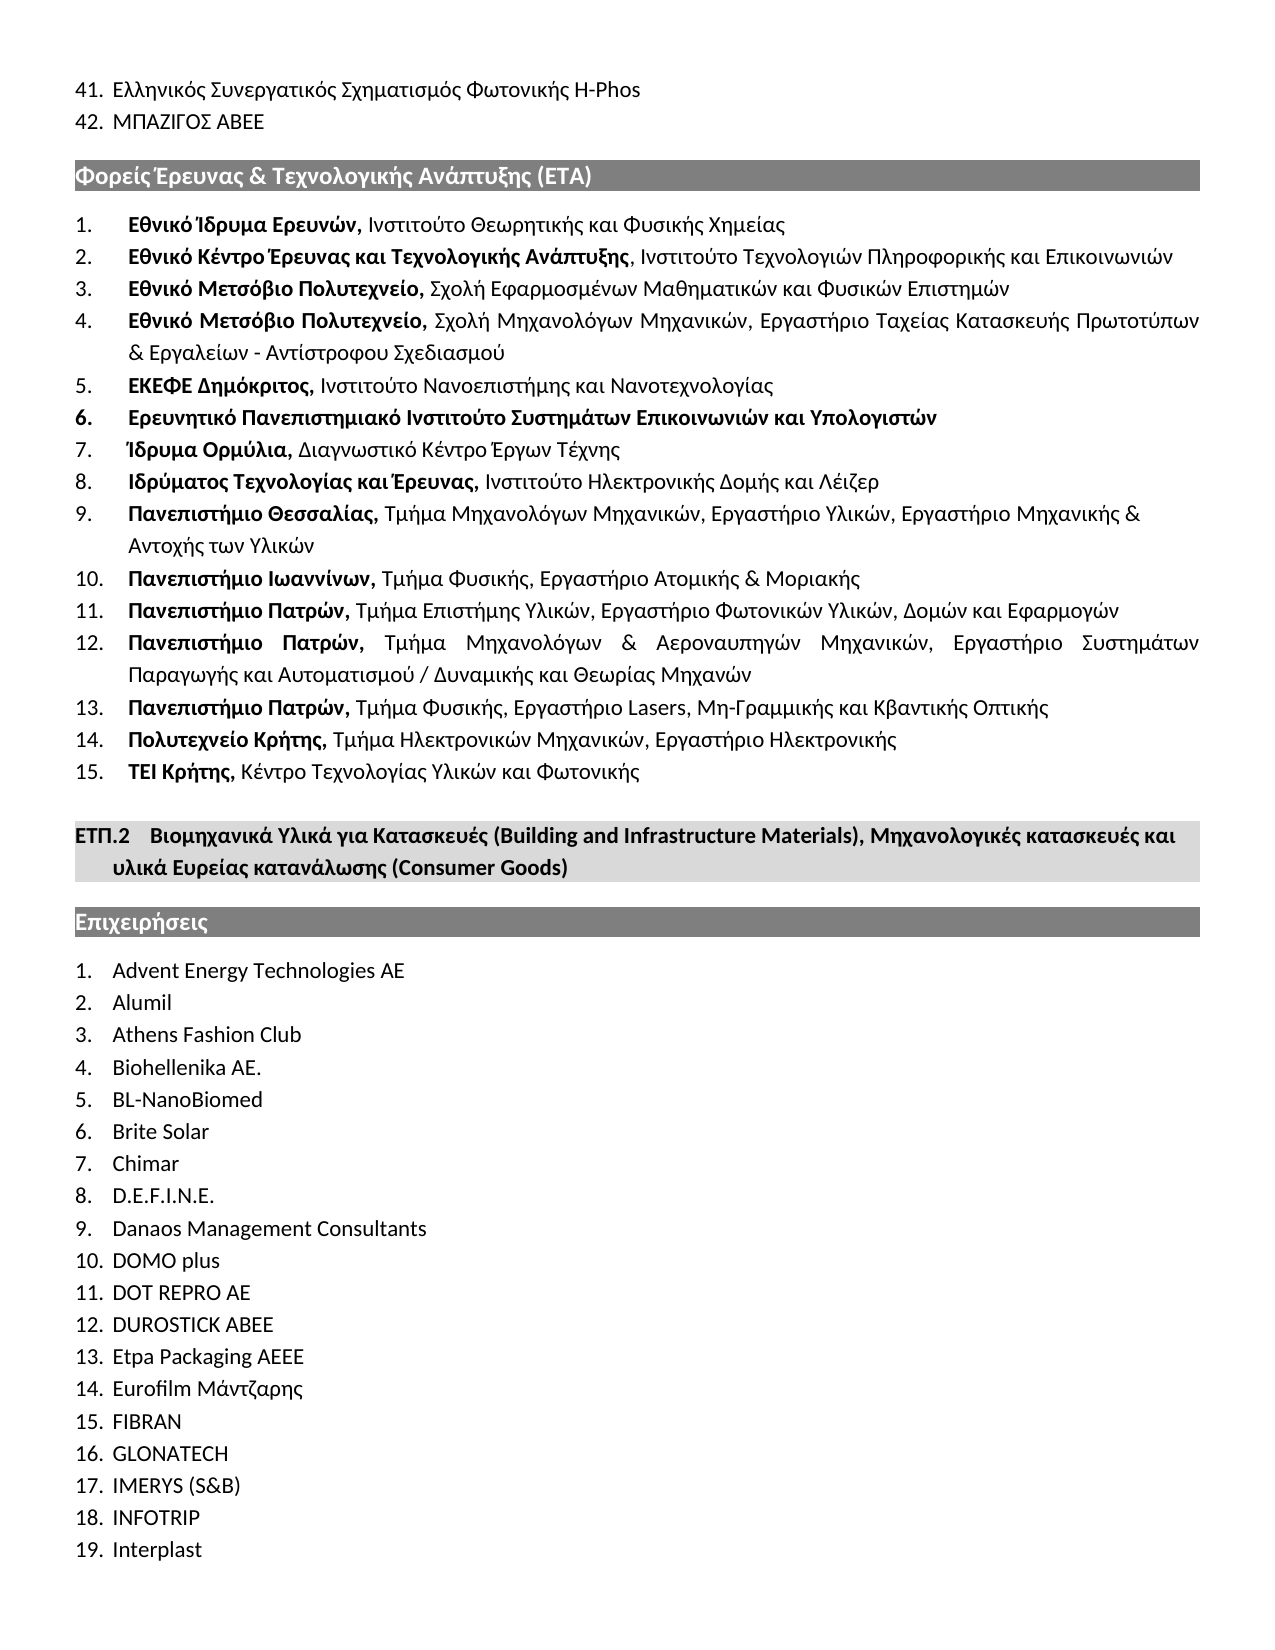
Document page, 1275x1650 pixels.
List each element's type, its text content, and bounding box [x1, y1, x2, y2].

list Εθνικό Κέντρο Έρευνας και Τεχνολογικής Ανάπτυξης, Ινστιτούτο Τεχνολογιών Πληροφορικής και Επικοινωνιών [75, 242, 1200, 270]
list FIBRAN [75, 1407, 1200, 1435]
list Athens Fashion Club [75, 1021, 1200, 1048]
list Etpa Packaging AEEE [75, 1342, 1200, 1370]
list Πανεπιστήμιο Θεσσαλίας, Τμήμα Μηχανολόγων Μηχανικών, Εργαστήριο Υλικών, Εργαστήριο Mηχανικής & Aντοχής των Yλικών [75, 499, 1200, 560]
list Εθνικό Μετσόβιο Πολυτεχνείο, Σχολή Εφαρμοσμένων Μαθηματικών και Φυσικών Επιστημών [75, 274, 1200, 302]
list DOT REPRO AE [75, 1278, 1200, 1306]
list Βιομηχανικά Υλικά για Κατασκευές (Building and Infrastructure Materials), Μηχανολογικές κατασκευές και υλικά Ευρείας κατανάλωσης (Consumer Goods) [75, 821, 1200, 882]
list Chimar [75, 1149, 1200, 1177]
list Ίδρυμα Ορμύλια, Διαγνωστικό Κέντρο Έργων Τέχνης [75, 435, 1200, 463]
list Biohellenika AE. [75, 1053, 1200, 1081]
list Interplast [75, 1536, 1200, 1563]
list Εθνικό Μετσόβιο Πολυτεχνείο, Σχολή Μηχανολόγων Μηχανικών, Εργαστήριο Ταχείας Κατασκευής Πρωτοτύπων & Εργαλείων - Αντίστροφου Σχεδιασμού [75, 306, 1200, 367]
list Brite Solar [75, 1117, 1200, 1145]
list Εθνικό Ίδρυμα Ερευνών, Ινστιτούτο Θεωρητικής και Φυσικής Χημείας [75, 210, 1200, 238]
list IMERYS (S&B) [75, 1471, 1200, 1499]
list Advent Energy Technologies AE [75, 956, 1200, 984]
list Πανεπιστήμιο Πατρών, Τμήμα Επιστήμης Υλικών, Εργαστήριο Φωτονικών Υλικών, Δομών και Εφαρμογών [75, 596, 1200, 624]
list Alumil [75, 988, 1200, 1016]
list Eurofilm Μάντζαρης [75, 1374, 1200, 1403]
text Φορείς Έρευνας & Τεχνολογικής Ανάπτυξης (ΕΤΑ) [75, 160, 1200, 191]
list INFOTRIP [75, 1503, 1200, 1531]
list ΕΚΕΦΕ Δημόκριτος, Ινστιτούτο Νανοεπιστήμης και Νανοτεχνολογίας [75, 371, 1200, 399]
list Πανεπιστήμιο Ιωαννίνων, Τμήμα Φυσικής, Εργαστήριο Ατομικής & Μοριακής [75, 564, 1200, 592]
list DUROSTICK ABEE [75, 1310, 1200, 1338]
list Πανεπιστήμιο Πατρών, Τμήμα Φυσικής, Εργαστήριο Lasers, Μη-Γραμμικής και Κβαντικής Οπτικής [75, 693, 1200, 721]
list Ιδρύματος Τεχνολογίας και Έρευνας, Ινστιτούτο Ηλεκτρονικής Δομής και Λέιζερ [75, 467, 1200, 495]
list Ελληνικός Συνεργατικός Σχηματισμός Φωτονικής H-Phos [75, 75, 1200, 103]
list ΜΠΑΖΙΓΟΣ ΑΒΕΕ [75, 107, 1200, 135]
list Ερευνητικό Πανεπιστημιακό Ινστιτούτο Συστημάτων Επικοινωνιών και Υπολογιστών [75, 403, 1200, 431]
list Πολυτεχνείο Κρήτης, Τμήμα Ηλεκτρονικών Μηχανικών, Εργαστήριο Ηλεκτρονικής [75, 725, 1200, 753]
list BL-NanoBiomed [75, 1085, 1200, 1113]
list ΤΕΙ Κρήτης, Κέντρο Τεχνολογίας Υλικών και Φωτονικής [75, 757, 1200, 785]
list Πανεπιστήμιο Πατρών, Τμήμα Μηχανολόγων & Αεροναυπηγών Μηχανικών, Εργαστήριο Συστημάτων Παραγωγής και Αυτοματισμού / Δυναμικής και Θεωρίας Μηχανών [75, 628, 1200, 688]
list D.E.F.I.N.E. [75, 1181, 1200, 1209]
list Danaos Management Consultants [75, 1214, 1200, 1242]
text Επιχειρήσεις [75, 907, 1200, 937]
list DOMO plus [75, 1246, 1200, 1274]
list GLONATECH [75, 1439, 1200, 1467]
